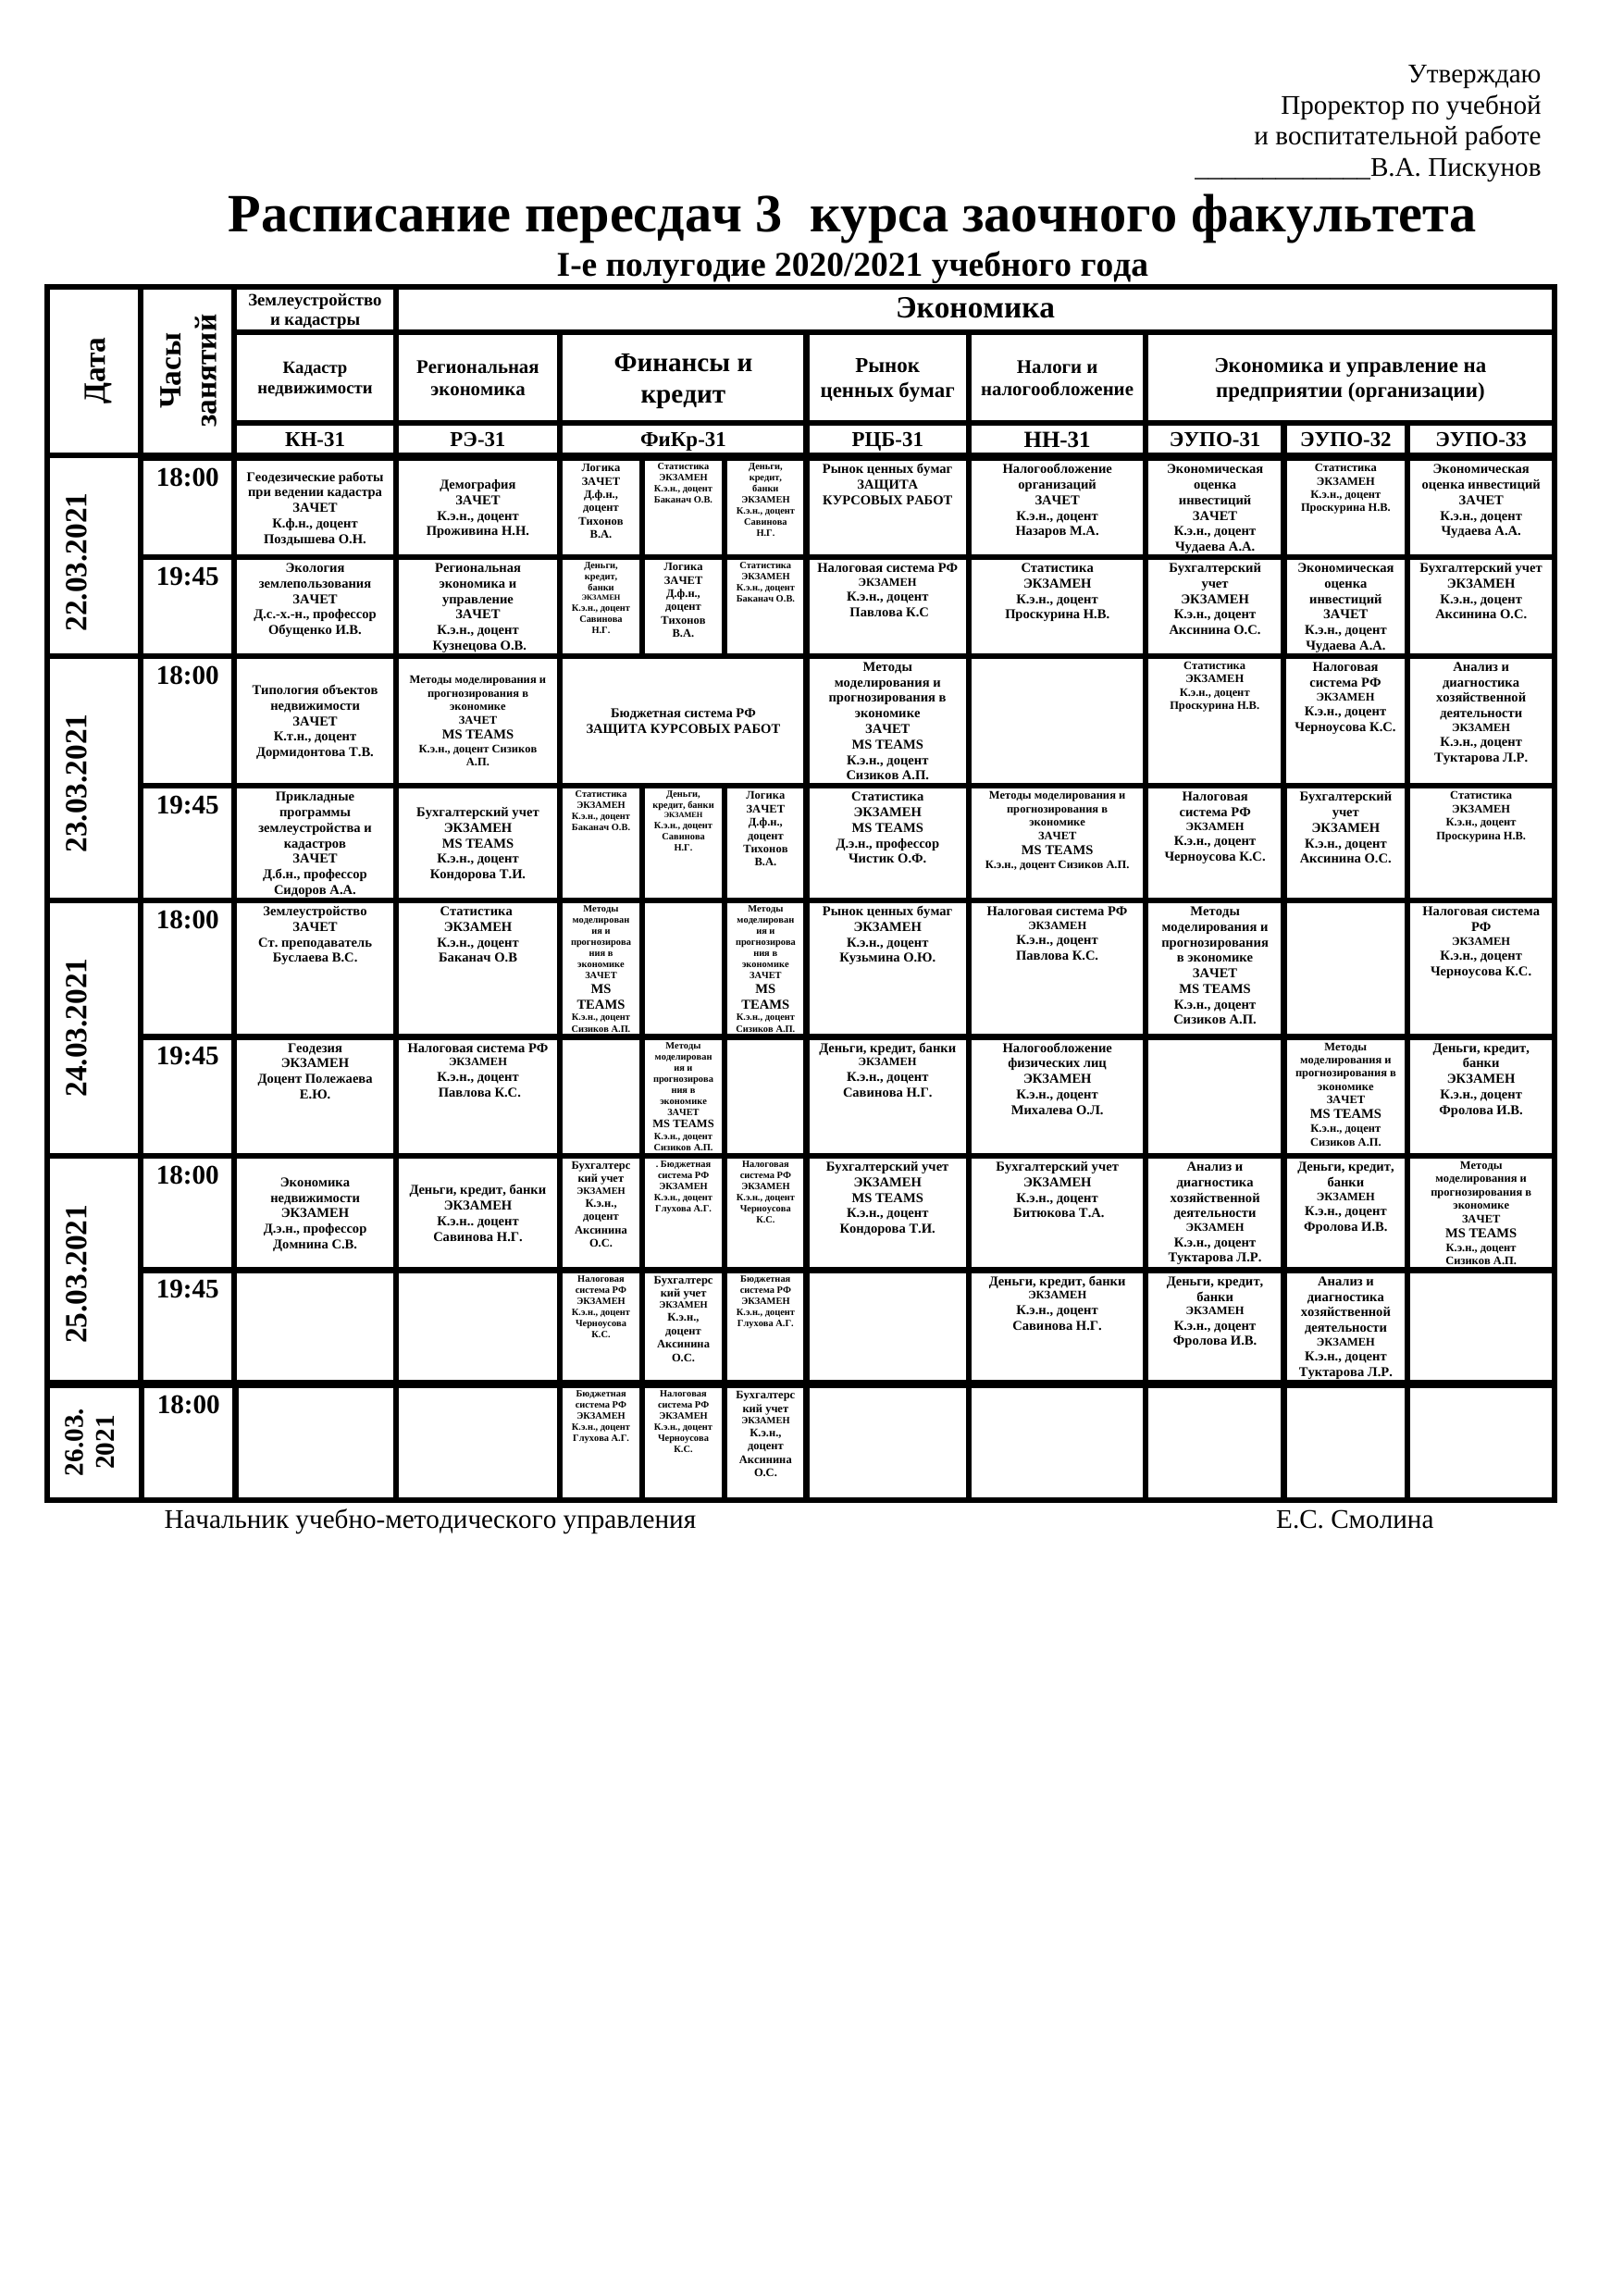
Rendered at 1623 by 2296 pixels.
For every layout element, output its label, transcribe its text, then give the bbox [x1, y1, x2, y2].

table_cell [563, 1040, 639, 1153]
table_cell Методы моделирования и прогнозирования в экономике ЗАЧЕТ MS TEAMS К.э.н., доцент Сизиков А.П. [1287, 1040, 1405, 1153]
table_cell Рынок ценных бумаг ЗАЩИТА КУРСОВЫХ РАБОТ [810, 461, 966, 554]
text _____________В.А. Пискунов [164, 151, 1541, 181]
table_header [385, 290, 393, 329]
table_cell Бухгалтерский учет ЭКЗАМЕН MS TEAMS К.э.н., доцент Кондорова Т.И. [810, 1159, 966, 1267]
table_cell Землеустройство ЗАЧЕТ Ст. преподаватель Буслаева В.С. [237, 903, 393, 1034]
table_cell [237, 1273, 393, 1380]
table_cell [1148, 1388, 1281, 1497]
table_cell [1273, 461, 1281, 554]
table_cell [645, 903, 722, 1034]
table_cell Деньги, кредит, банки ЭКЗАМЕН К.э.н., доцент Савинова Н.Г. [563, 560, 639, 653]
table_cell Бухгалтерский учет ЭКЗАМЕН К.э.н., доцент Аксинина О.С. [1287, 788, 1405, 897]
table_cell КН-31 [237, 426, 393, 453]
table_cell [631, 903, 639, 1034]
table_cell Налоговая система РФ ЭКЗАМЕН К.э.н., доцент Павлова К.С. [972, 903, 1143, 1034]
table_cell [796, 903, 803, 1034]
table_cell Деньги, кредит, банки ЭКЗАМЕН К.э.н., доцент Фролова И.В. [1148, 1273, 1281, 1380]
table_cell Деньги, кредит, банки ЭКЗАМЕН К.э.н., доцент Фролова И.В. [1287, 1159, 1405, 1267]
table_cell Деньги, кредит, банки ЭКЗАМЕН К.э.н., доцент Фролова И.В. [1410, 1040, 1552, 1153]
table_header Экономика [399, 290, 1552, 329]
table_cell Бюджетная система РФ ЭКЗАМЕН К.э.н., доцент Глухова А.Г. [727, 1273, 803, 1380]
table_cell [239, 1388, 393, 1497]
text Утверждаю [164, 56, 1541, 89]
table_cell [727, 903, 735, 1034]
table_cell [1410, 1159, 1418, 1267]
table_cell Деньги, кредит, банки ЭКЗАМЕН К.э.н.. доцент Савинова Н.Г. [399, 1159, 557, 1267]
table_cell Методы моделирования и прогнозирования в экономике ЗАЧЕТ MS TEAMS К.э.н., доцент Сизиков А.П. [399, 659, 557, 783]
table_cell ФиКр-31 [563, 426, 803, 453]
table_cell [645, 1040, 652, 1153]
table_cell ЭУПО-32 [1287, 426, 1405, 453]
table_cell Статистика ЭКЗАМЕН К.э.н., доцент Баканач О.В. [645, 461, 722, 554]
table_cell [1410, 1273, 1552, 1380]
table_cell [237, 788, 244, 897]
table_cell 24.03.2021 [50, 903, 138, 1153]
table_cell 18:00 [144, 1388, 232, 1497]
table_cell . Бюджетная система РФ ЭКЗАМЕН К.э.н., доцент Глухова А.Г. [645, 1159, 722, 1267]
table_cell Бюджетная система РФ ЗАЩИТА КУРСОВЫХ РАБОТ [563, 659, 803, 783]
table_cell Статистика ЭКЗАМЕН К.э.н., доцент Проскурина Н.В. [1148, 659, 1281, 783]
table_cell [399, 1273, 557, 1380]
table_cell Анализ и диагностика хозяйственной деятельности ЭКЗАМЕН К.э.н., доцент Туктарова Л.Р. [1410, 659, 1552, 783]
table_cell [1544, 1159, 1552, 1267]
text Проректор по учебной [164, 89, 1541, 119]
table_cell Статистика ЭКЗАМЕН К.э.н., доцент Баканач О.В. [727, 560, 803, 653]
table_cell Статистика ЭКЗАМЕН К.э.н., доцент Баканач О.В. [563, 788, 639, 897]
table_cell Статистика ЭКЗАМЕН MS TEAMS Д.э.н., профессор Чистик О.Ф. [810, 788, 966, 897]
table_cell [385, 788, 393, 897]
table_cell Статистика ЭКЗАМЕН К.э.н., доцент Проскурина Н.В. [1287, 461, 1405, 554]
table_cell 19:45 [143, 1273, 231, 1380]
table_cell Статистика ЭКЗАМЕН К.э.н., доцент Проскурина Н.В. [1410, 788, 1552, 897]
table_cell Бухгалтерский учет ЭКЗАМЕН MS TEAMS К.э.н., доцент Кондорова Т.И. [399, 788, 557, 897]
table_cell 19:45 [143, 1040, 231, 1153]
table_cell РЦБ-31 [810, 426, 966, 453]
table_cell 18:00 [143, 1159, 231, 1267]
table_cell 23.03.2021 [50, 659, 138, 897]
table_cell 19:45 [143, 560, 231, 653]
table_cell [1410, 1388, 1552, 1497]
table_cell Экономическая оценка инвестиций ЗАЧЕТ К.э.н., доцент Чудаева А.А. [1410, 461, 1552, 554]
table_cell Деньги, кредит, банки ЭКЗАМЕН К.э.н., доцент Савинова Н.Г. [972, 1273, 1143, 1380]
table_cell 25.03.2021 [50, 1159, 138, 1380]
table_cell Анализ и диагностика хозяйственной деятельности ЭКЗАМЕН К.э.н., доцент Туктарова Л.Р. [1148, 1159, 1281, 1267]
table_cell Логика ЗАЧЕТ Д.ф.н., доцент Тихонов В.А. [727, 788, 803, 897]
table_header Часы занятий [143, 290, 231, 453]
table_cell Налоговая система РФ ЭКЗАМЕН К.э.н., доцент Павлова К.С [810, 560, 966, 653]
table_cell Методы моделирования и прогнозирования в экономике ЗАЧЕТ MS TEAMS К.э.н., доцент Сизиков А.П. [972, 788, 1143, 897]
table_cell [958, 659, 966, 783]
table_cell [727, 1040, 803, 1153]
table_cell 26.03. 2021 [50, 1388, 139, 1497]
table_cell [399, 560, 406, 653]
table_cell Логика ЗАЧЕТ Д.ф.н., доцент Тихонов В.А. [563, 461, 639, 554]
table_cell 18:00 [143, 461, 231, 554]
table_cell [972, 1388, 1143, 1497]
table_cell Региональная экономика [399, 335, 557, 420]
table_cell 18:00 [143, 903, 231, 1034]
table_cell [810, 1273, 966, 1380]
table_cell Экология землепользования ЗАЧЕТ Д.с.-х.-н., профессор Обущенко И.В. [237, 560, 393, 653]
table_cell РЭ-31 [399, 426, 557, 453]
text Расписание пересдач 3 курса заочного факультета [164, 181, 1541, 243]
table_cell [399, 1388, 557, 1497]
table_cell [1287, 903, 1405, 1034]
table_cell Бухгалтерский учет ЭКЗАМЕН К.э.н., доцент Аксинина О.С. [563, 1159, 639, 1267]
table_cell Деньги, кредит, банки ЭКЗАМЕН К.э.н., доцент Савинова Н.Г. [810, 1040, 966, 1153]
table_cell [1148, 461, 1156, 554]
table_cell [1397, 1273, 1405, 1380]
table_cell Налоговая система РФ ЭКЗАМЕН К.э.н., доцент Черноусова К.С. [727, 1159, 803, 1267]
table_cell Экономика недвижимости ЭКЗАМЕН Д.э.н., профессор Домнина С.В. [237, 1159, 393, 1267]
table_cell Типология объектов недвижимости ЗАЧЕТ К.т.н., доцент Дормидонтова Т.В. [237, 659, 393, 783]
table_cell Деньги, кредит, банки ЭКЗАМЕН К.э.н., доцент Савинова Н.Г. [727, 461, 803, 554]
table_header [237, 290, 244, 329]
table_cell 18:00 [143, 659, 231, 783]
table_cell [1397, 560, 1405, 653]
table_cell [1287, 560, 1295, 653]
table_cell Налоговая система РФ ЭКЗАМЕН К.э.н., доцент Черноусова К.С. [1286, 659, 1405, 783]
table_cell Налогообложение организаций ЗАЧЕТ К.э.н., доцент Назаров М.А. [972, 461, 1143, 554]
table_cell Рынок ценных бумаг [810, 335, 966, 420]
table_cell ЭУПО-31 [1148, 426, 1281, 453]
table_cell Геодезические работы при ведении кадастра ЗАЧЕТ К.ф.н., доцент Поздышева О.Н. [237, 461, 393, 554]
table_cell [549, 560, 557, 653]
table_cell Демография ЗАЧЕТ К.э.н., доцент Проживина Н.Н. [399, 461, 557, 554]
table_cell Бюджетная система РФ ЭКЗАМЕН К.э.н., доцент Глухова А.Г. [563, 1388, 639, 1497]
table_cell 19:45 [143, 788, 231, 897]
table_cell Налоговая система РФ ЭКЗАМЕН К.э.н., доцент Павлова К.С. [399, 1040, 557, 1153]
table_cell Деньги, кредит, банки ЭКЗАМЕН К.э.н., доцент Савинова Н.Г. [645, 788, 722, 897]
table_cell Налоговая система РФ ЭКЗАМЕН К.э.н., доцент Черноусова К.С. [1410, 903, 1552, 1034]
table_cell [972, 659, 1143, 783]
table_cell [810, 1388, 966, 1497]
table_cell Статистика ЭКЗАМЕН К.э.н., доцент Баканач О.В [399, 903, 557, 1034]
table_cell Бухгалтерский учет ЭКЗАМЕН К.э.н., доцент Аксинина О.С. [1148, 560, 1281, 653]
table_cell [1148, 1040, 1281, 1153]
text Начальник учебно-методического управления Е.С. Смолина [164, 1503, 1541, 1533]
table_cell Бухгалтерский учет ЭКЗАМЕН К.э.н., доцент Битюкова Т.А. [972, 1159, 1143, 1267]
table_cell Кадастр недвижимости [237, 335, 393, 420]
table_cell Бухгалтерский учет ЭКЗАМЕН К.э.н., доцент Аксинина О.С. [1410, 560, 1552, 653]
table_cell [1287, 1388, 1405, 1497]
table_cell 22.03.2021 [50, 458, 138, 653]
table_cell Геодезия ЭКЗАМЕН Доцент Полежаева Е.Ю. [237, 1040, 393, 1153]
text и воспитательной работе [164, 119, 1541, 151]
table_cell Статистика ЭКЗАМЕН К.э.н., доцент Проскурина Н.В. [972, 560, 1143, 653]
table_cell Налоговая система РФ ЭКЗАМЕН К.э.н., доцент Черноусова К.С. [645, 1388, 722, 1497]
table_cell Экономика и управление на предприятии (организации) [1148, 335, 1552, 420]
table_header Дата [50, 290, 138, 453]
table_cell Налоги и налогообложение [972, 335, 1143, 420]
table_cell Налоговая система РФ ЭКЗАМЕН К.э.н., доцент Черноусова К.С. [563, 1273, 639, 1380]
table_cell Бухгалтерский учет ЭКЗАМЕН К.э.н., доцент Аксинина О.С. [727, 1388, 803, 1497]
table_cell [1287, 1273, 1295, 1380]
table_cell Финансы и кредит [563, 335, 803, 420]
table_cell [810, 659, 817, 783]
table_cell Рынок ценных бумаг ЭКЗАМЕН К.э.н., доцент Кузьмина О.Ю. [810, 903, 966, 1034]
table_cell ЭУПО-33 [1410, 426, 1552, 453]
table_cell Бухгалтерский учет ЭКЗАМЕН К.э.н., доцент Аксинина О.С. [645, 1273, 722, 1380]
table_cell Методы моделирования и прогнозирования в экономике ЗАЧЕТ MS TEAMS К.э.н., доцент Сизиков А.П. [1148, 903, 1281, 1034]
table_cell Логика ЗАЧЕТ Д.ф.н., доцент Тихонов В.А. [645, 560, 722, 653]
table_cell Налоговая система РФ ЭКЗАМЕН К.э.н., доцент Черноусова К.С. [1148, 788, 1281, 897]
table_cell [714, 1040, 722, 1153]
text I-е полугодие 2020/2021 учебного года [164, 243, 1541, 284]
table_cell Налогообложение физических лиц ЭКЗАМЕН К.э.н., доцент Михалева О.Л. [972, 1040, 1143, 1153]
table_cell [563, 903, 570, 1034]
